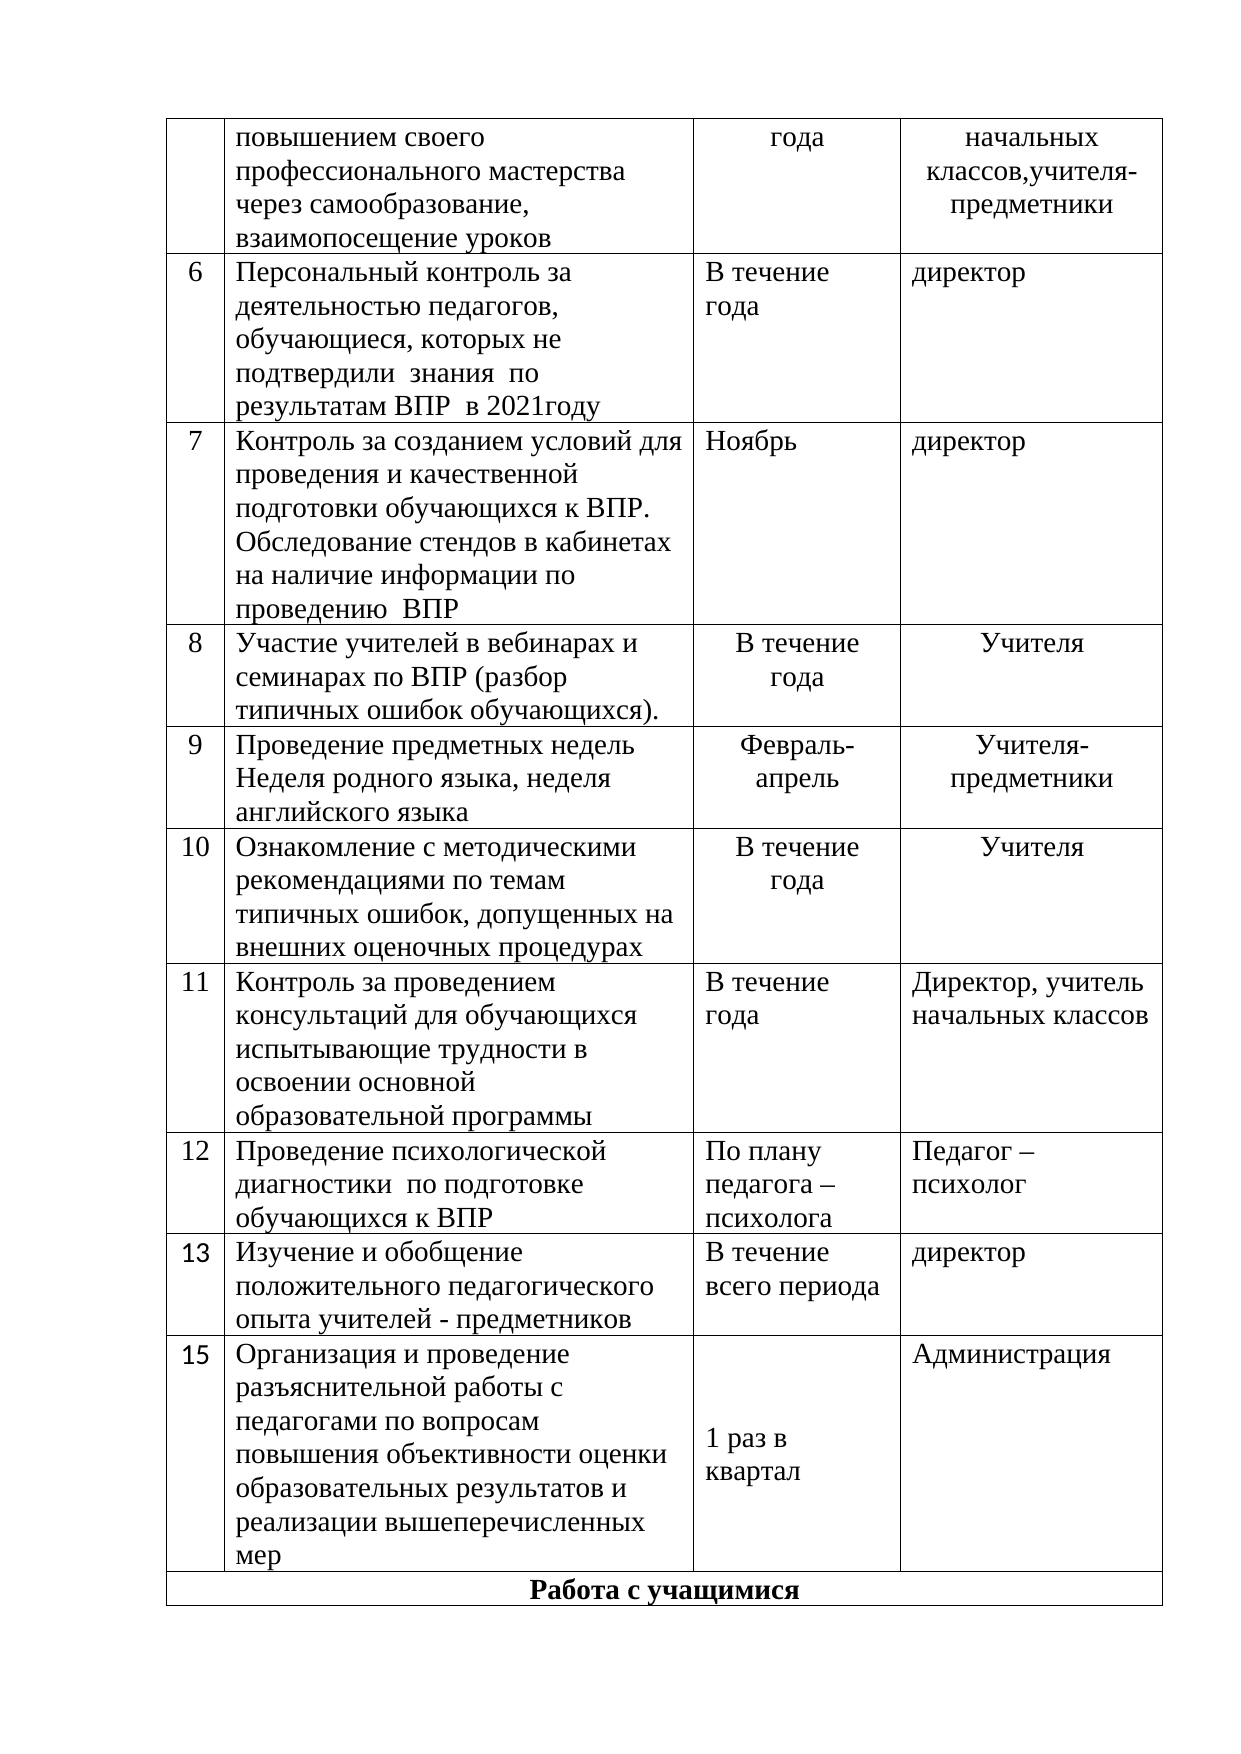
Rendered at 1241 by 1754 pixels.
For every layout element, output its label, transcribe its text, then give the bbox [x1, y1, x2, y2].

table_cell В течение всего периода [694, 1234, 900, 1335]
table_cell директор [901, 423, 1162, 624]
table_cell В течение года [694, 964, 900, 1132]
table_cell 8 [167, 625, 224, 726]
table_cell Ноябрь [694, 423, 900, 624]
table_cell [225, 119, 693, 253]
table_cell директор [901, 1234, 1162, 1335]
table_cell Изучение и обобщение положительного педагогического опыта учителей - предметников [225, 1234, 693, 1335]
table_cell Учителя-предметники [901, 727, 1162, 828]
table_cell В течение года [694, 119, 900, 253]
table_cell Проведение предметных недель Неделя родного языка, неделя английского языка [225, 727, 693, 828]
table_cell Учителя [901, 829, 1162, 963]
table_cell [901, 119, 1162, 253]
table_cell Работа с учащимися [167, 1572, 1162, 1605]
table_cell Контроль за проведением консультаций для обучающихся испытывающие трудности в освоении основной образовательной программы [225, 964, 693, 1132]
table_cell 5 [167, 119, 224, 253]
table_cell Администрация [901, 1336, 1162, 1571]
table_cell 7 [167, 423, 224, 624]
table_cell Ознакомление с методическими рекомендациями по темам типичных ошибок, допущенных на внешних оценочных процедурах [225, 829, 693, 963]
table_cell Персональный контроль за деятельностью педагогов, обучающиеся, которых не подтвердили знания по результатам ВПР в 2021году [225, 254, 693, 422]
table_cell 10 [167, 829, 224, 963]
table_cell 12 [167, 1133, 224, 1233]
table_cell 9 [167, 727, 224, 828]
table_cell Контроль за созданием условий для проведения и качественной подготовки обучающихся к ВПР. Обследование стендов в кабинетах на наличие информации по проведению ВПР [225, 423, 693, 624]
table_cell 6 [167, 254, 224, 422]
table_cell 15 [167, 1336, 224, 1571]
table_cell 11 [167, 964, 224, 1132]
table_cell В течение года [694, 829, 900, 963]
table_cell По плану педагога – психолога [694, 1133, 900, 1233]
table_cell В течение года [694, 254, 900, 422]
table_cell 1 раз в квартал [694, 1336, 900, 1571]
table_cell Директор, учитель начальных классов [901, 964, 1162, 1132]
table_cell Участие учителей в вебинарах и семинарах по ВПР (разбор типичных ошибок обучающихся). [225, 625, 693, 726]
table_cell Проведение психологической диагностики по подготовке обучающихся к ВПР [225, 1133, 693, 1233]
table_cell Организация и проведение разъяснительной работы с педагогами по вопросам повышения объективности оценки образовательных результатов и реализации вышеперечисленных мер [225, 1336, 693, 1571]
table_cell 13 [167, 1234, 224, 1335]
table_cell В течение года [694, 625, 900, 726]
table_cell директор [901, 254, 1162, 422]
table_cell Учителя [901, 625, 1162, 726]
table_cell Педагог – психолог [901, 1133, 1162, 1233]
table_cell Февраль-апрель [694, 727, 900, 828]
